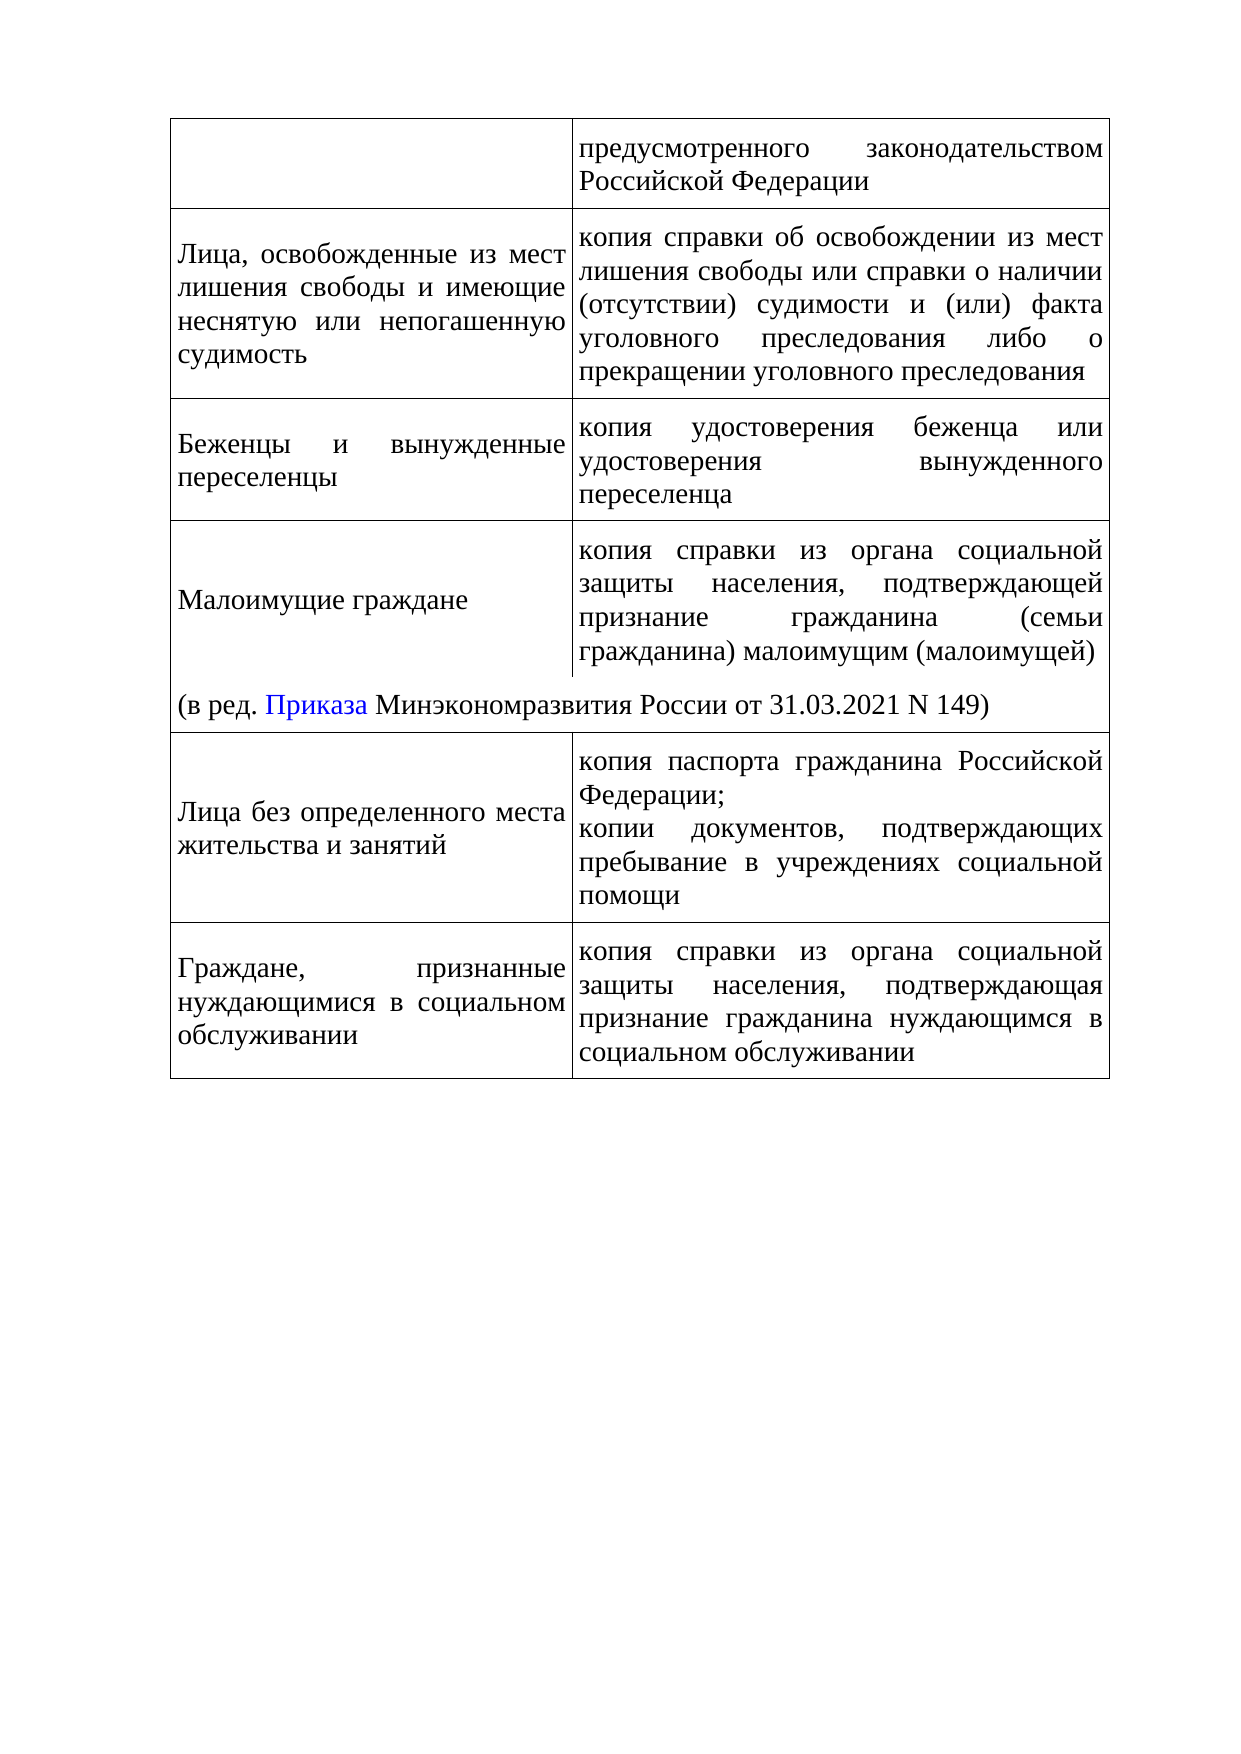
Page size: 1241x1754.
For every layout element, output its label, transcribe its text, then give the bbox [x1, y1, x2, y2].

table_cell Граждане, признанные нуждающимися в социальном обслуживании [171, 923, 572, 1078]
table_cell копия справки об освобождении из мест лишения свободы или справки о наличии (отсутствии) судимости и (или) факта уголовного преследования либо о прекращении уголовного преследования [573, 209, 1109, 397]
table_cell Лица, освобожденные из мест лишения свободы и имеющие неснятую или непогашенную судимость [171, 209, 572, 397]
table_cell копия справки из органа социальной защиты населения, подтверждающей признание гражданина (семьи гражданина) малоимущим (малоимущей) [573, 521, 1109, 677]
table_cell Лица без определенного места жительства и занятий [171, 733, 572, 922]
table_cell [171, 119, 572, 207]
table_cell копия удостоверения беженца или удостоверения вынужденного переселенца [573, 399, 1109, 520]
table_cell копия паспорта гражданина Российской Федерации; копии документов, подтверждающих пребывание в учреждениях социальной помощи [573, 733, 1109, 922]
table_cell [573, 119, 1109, 207]
table_cell Беженцы и вынужденные переселенцы [171, 399, 572, 520]
table_cell (в ред. Приказа Минэкономразвития России от 31.03.2021 N 149) [171, 677, 1109, 732]
table_cell Малоимущие граждане [171, 521, 572, 677]
table_cell копия справки из органа социальной защиты населения, подтверждающая признание гражданина нуждающимся в социальном обслуживании [573, 923, 1109, 1078]
